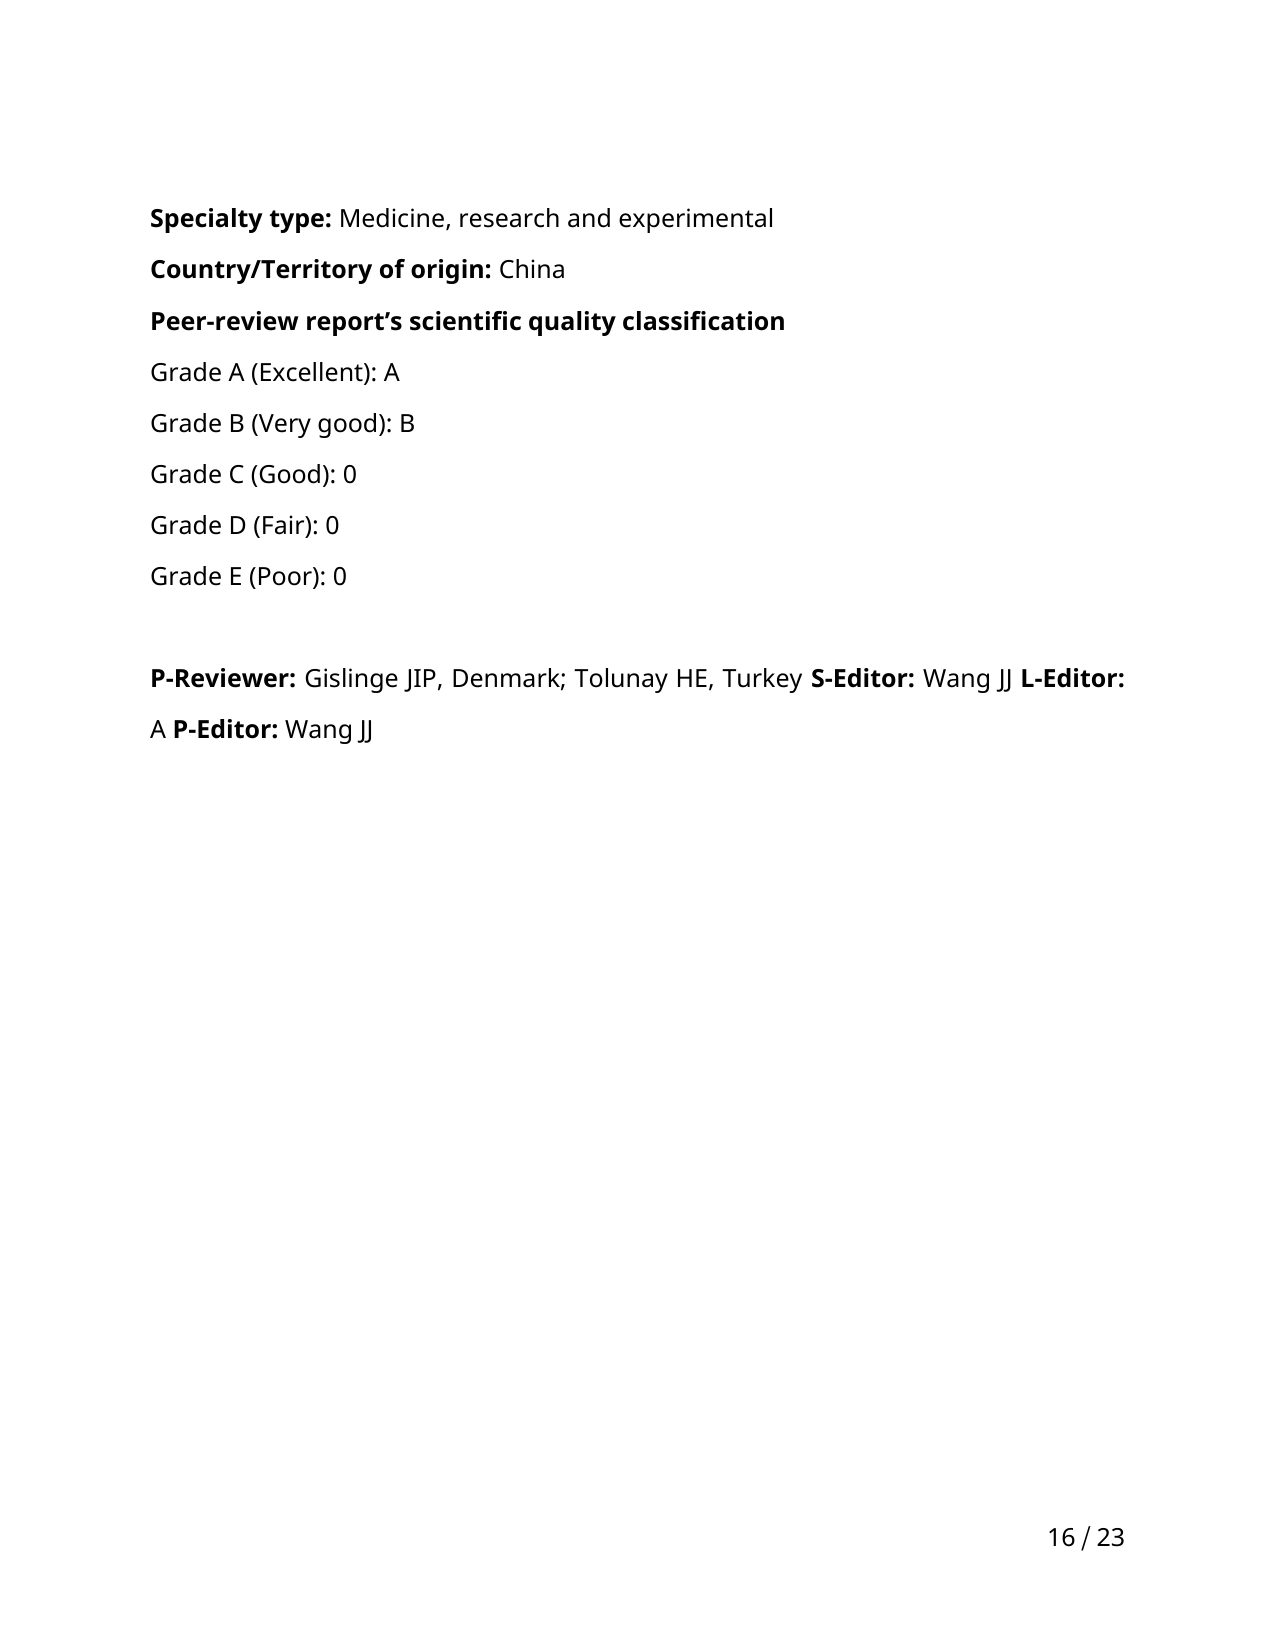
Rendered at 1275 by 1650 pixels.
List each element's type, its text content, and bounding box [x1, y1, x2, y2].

text Grade B (Very good): B [150, 405, 1125, 439]
text Grade D (Fair): 0 [150, 507, 1125, 541]
text Country/Territory of origin: China [150, 252, 1125, 286]
text P-Reviewer: Gislinge JIP, Denmark; Tolunay HE, Turkey S-Editor: Wang JJ L-Editor: A P-Editor: Wang JJ [150, 660, 1125, 746]
text Peer-review report’s scientific quality classification [150, 303, 1125, 337]
text Specialty type: Medicine, research and experimental [150, 201, 1125, 235]
text Grade A (Excellent): A [150, 354, 1125, 388]
text Grade E (Poor): 0 [150, 558, 1125, 592]
text Grade C (Good): 0 [150, 456, 1125, 490]
